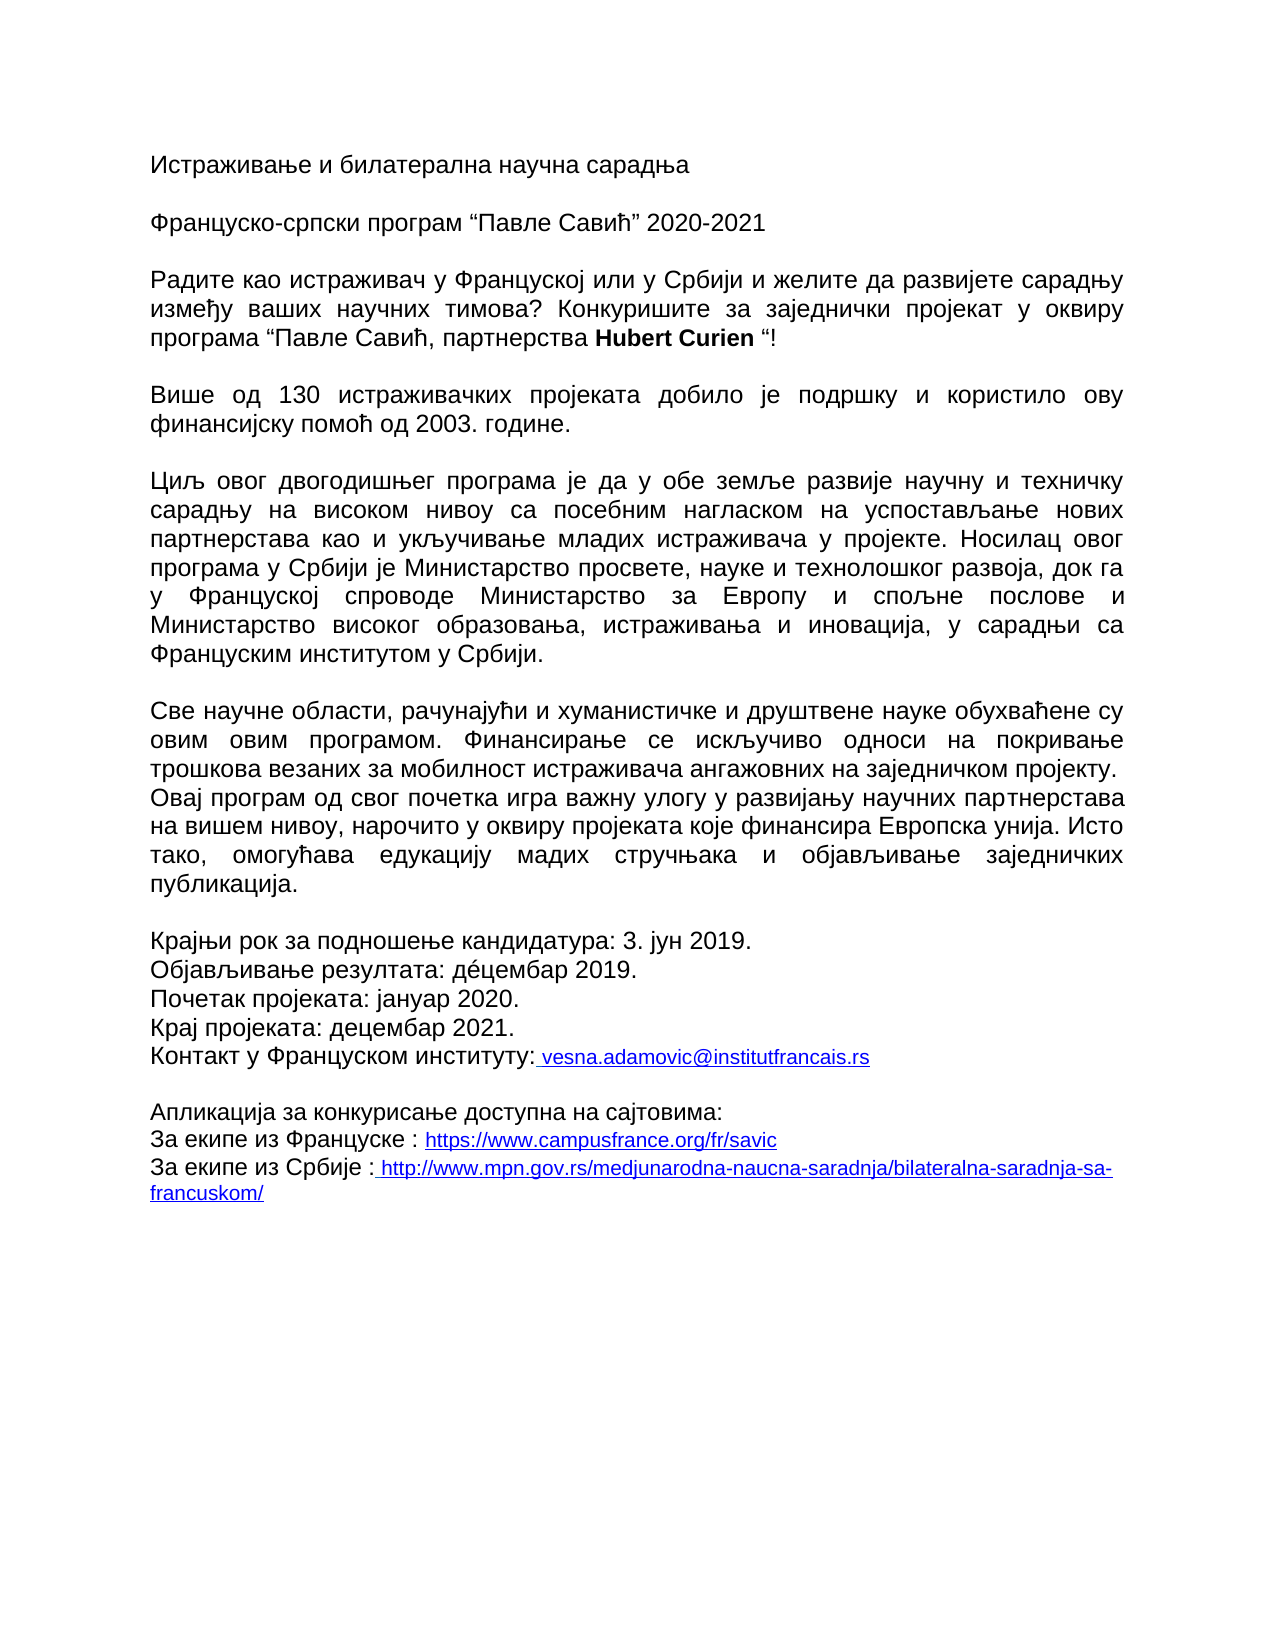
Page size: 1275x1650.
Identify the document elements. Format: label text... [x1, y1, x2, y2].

text Овај програм од свог почетка игра важну улогу у развијању научних партнерстава на вишем нивоу, нарочито у оквиру пројеката које финансира Европска унија. Исто тако, омогућава едукацију мадих стручњака и објављивање заједничких публикација. [150, 782, 1125, 897]
text Радите као истраживач у Француској или у Србији и желите да развијете сарадњу између ваших научних тимова? Конкуришите за заједнички пројекат у оквиру програма “Павле Савић, партнерства Hubert Curien “! [150, 265, 1125, 351]
text За екипе из Србије : http://www.mpn.gov.rs/medjunarodna-naucna-saradnja/bilateralna-saradnja-sa-francuskom/ [150, 1153, 1125, 1204]
text Контакт у Француском институту: vesna.adamovic@institutfrancais.rs [150, 1041, 1125, 1070]
text Све научне области, рачунајући и хуманистичке и друштвене науке обухваћене су овим овим програмом. Финансирање се искључиво односи на покривање трошкова везаних за мобилност истраживача ангажовних на заједничком пројекту. [150, 696, 1125, 782]
text Истраживање и билатерална научна сарадња [150, 150, 1125, 179]
text Циљ овог двогодишњег програма је да у обе земље развије научну и техничку сарадњу на високом нивоу са посебним нагласком на успостављање нових партнерстава као и укључивање младих истраживача у пројекте. Носилац овог програма у Србији је Министарство просвете, науке и технолошког развоја, док га у Француској спроводе Министарство за Европу и спољне послове и Министарство високог образовања, истраживања и иновација, у сарадњи са Француским институтом у Србији. [150, 466, 1125, 667]
text Више од 130 истраживачких пројеката добило је подршку и користило ову финансијску помоћ од 2003. године. [150, 380, 1125, 437]
text Француско-српски програм “Павле Савић” 2020-2021 [150, 207, 1125, 236]
text Почетак пројеката: јануар 2020. [150, 984, 1125, 1012]
text Објављивање резултата: дéцембар 2019. [150, 955, 1125, 984]
text За екипе из Француске : https://www.campusfrance.org/fr/savic [150, 1125, 1125, 1153]
text Крај пројеката: децембар 2021. [150, 1012, 1125, 1041]
text Крајњи рок за подношење кандидатура: 3. јун 2019. [150, 926, 1125, 955]
text Апликација за конкурисање доступна на сајтовима: [150, 1098, 1125, 1125]
